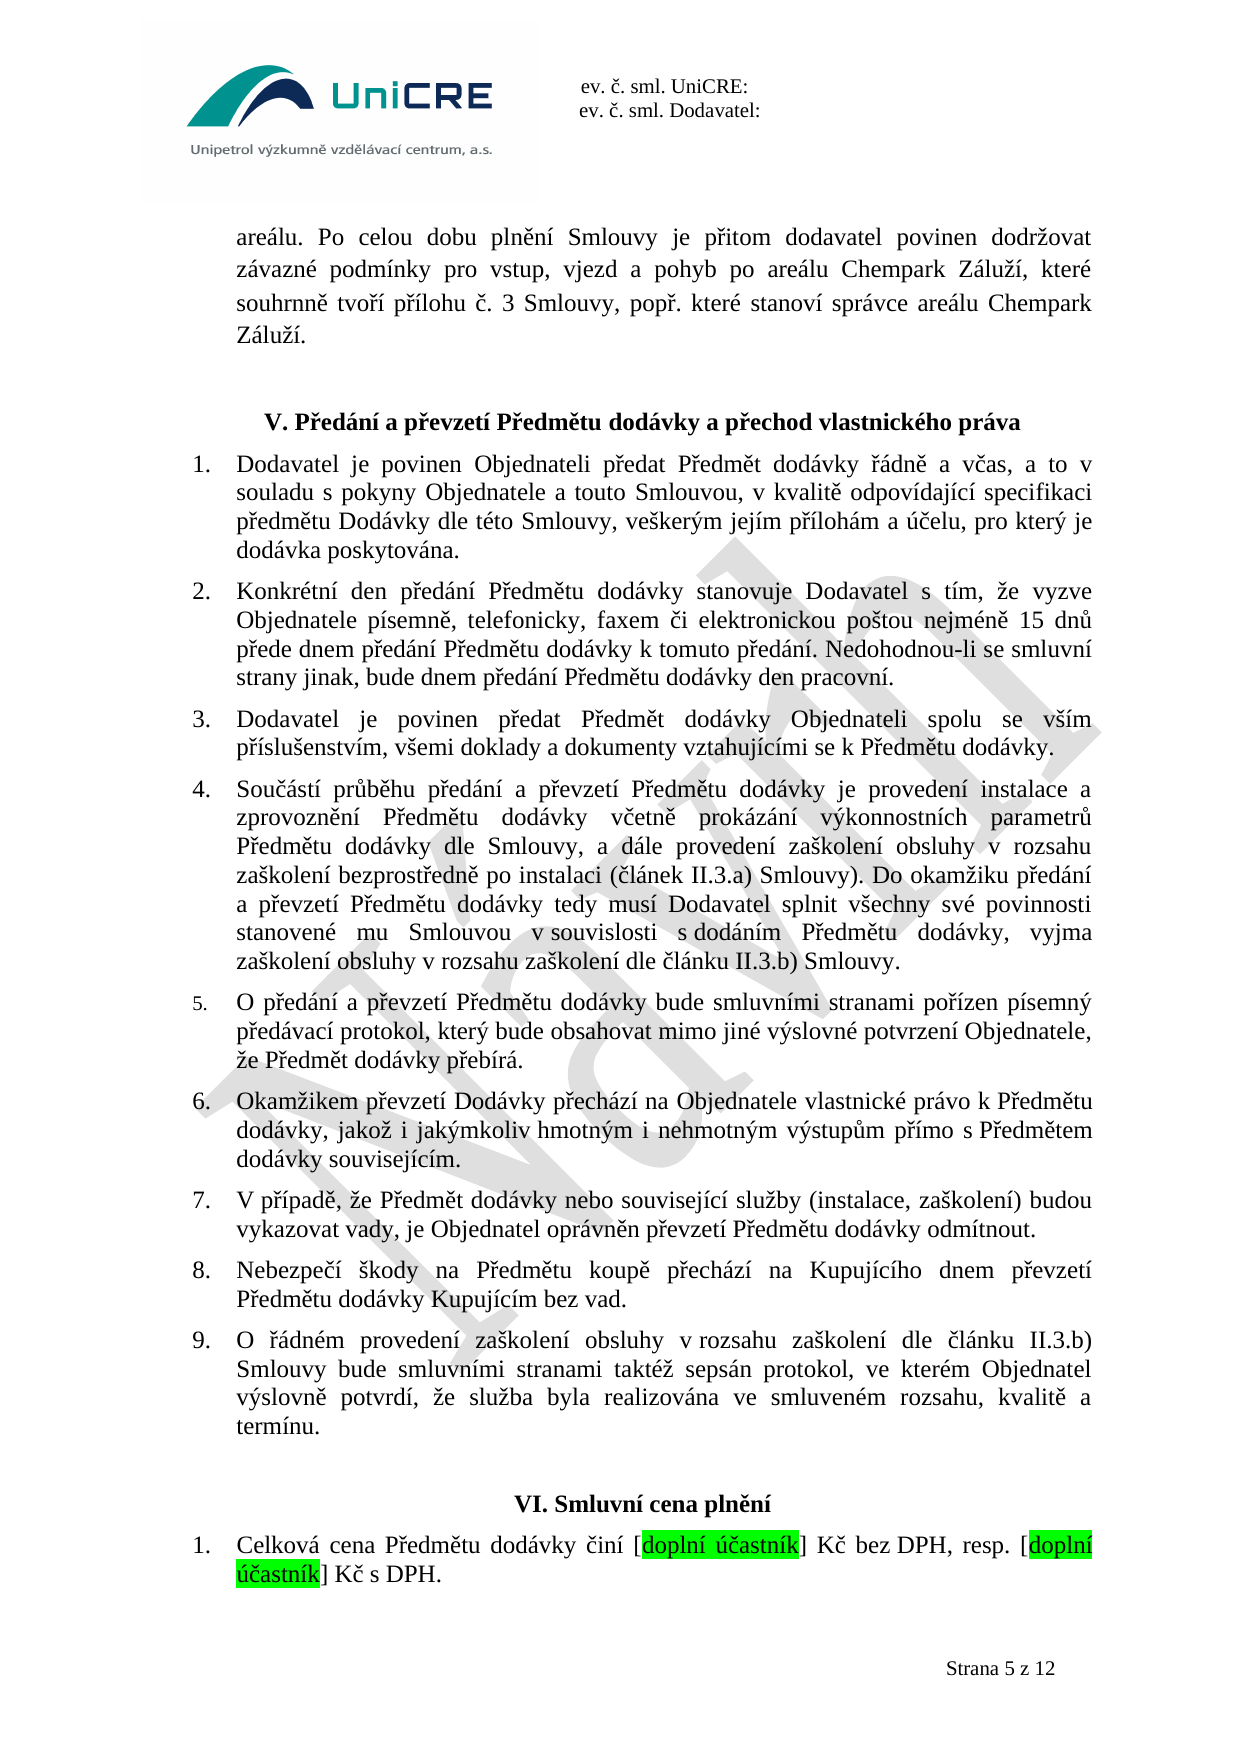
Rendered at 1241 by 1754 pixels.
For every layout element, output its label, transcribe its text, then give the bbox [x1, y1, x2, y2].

list O řádném provedení zaškolení obsluhy v rozsahu zaškolení dle článku II.3.b) Smlouvy bude smluvními stranami taktéž sepsán protokol, ve kterém Objednatel výslovně potvrdí, že služba byla realizována ve smluveném rozsahu, kvalitě a termínu. [192, 1325, 1093, 1440]
list Dodavatel je povinen předat Předmět dodávky Objednateli spolu se vším příslušenstvím, všemi doklady a dokumenty vztahujícími se k Předmětu dodávky. [192, 704, 1093, 761]
picture [140, 19, 538, 203]
list Nebezpečí škody na Předmětu koupě přechází na Kupujícího dnem převzetí Předmětu dodávky Kupujícím bez vad. [192, 1255, 1093, 1312]
list V případě, že Předmět dodávky nebo související služby (instalace, zaškolení) budou vykazovat vady, je Objednatel oprávněn převzetí Předmětu dodávky odmítnout. [192, 1185, 1093, 1242]
text V. Předání a převzetí Předmětu dodávky a přechod vlastnického práva [192, 407, 1093, 436]
list Celková cena Předmětu dodávky činí [doplní účastník] Kč bez DPH, resp. [doplní účastník] Kč s DPH. [192, 1530, 1093, 1588]
list Konkrétní den předání Předmětu dodávky stanovuje Dodavatel s tím, že vyzve Objednatele písemně, telefonicky, faxem či elektronickou poštou nejméně 15 dnů přede dnem předání Předmětu dodávky k tomuto předání. Nedohodnou-li se smluvní strany jinak, bude dnem předání Předmětu dodávky den pracovní. [192, 576, 1093, 691]
list Dodavatel je povinen Objednateli předat Předmět dodávky řádně a včas, a to v souladu s pokyny Objednatele a touto Smlouvou, v kvalitě odpovídající specifikaci předmětu Dodávky dle této Smlouvy, veškerým jejím přílohám a účelu, pro který je dodávka poskytována. [192, 449, 1093, 564]
list Okamžikem převzetí Dodávky přechází na Objednatele vlastnické právo k Předmětu dodávky, jakož i jakýmkoliv hmotným i nehmotným výstupům přímo s Předmětem dodávky souvisejícím. [192, 1086, 1093, 1172]
list O předání a převzetí Předmětu dodávky bude smluvními stranami pořízen písemný předávací protokol, který bude obsahovat mimo jiné výslovné potvrzení Objednatele, že Předmět dodávky přebírá. [192, 987, 1093, 1074]
list Součástí průběhu předání a převzetí Předmětu dodávky je provedení instalace a zprovoznění Předmětu dodávky včetně prokázání výkonnostních parametrů Předmětu dodávky dle Smlouvy, a dále provedení zaškolení obsluhy v rozsahu zaškolení bezprostředně po instalaci (článek II.3.a) Smlouvy). Do okamžiku předání a převzetí Předmětu dodávky tedy musí Dodavatel splnit všechny své povinnosti stanovené mu Smlouvou v souvislosti s dodáním Předmětu dodávky, vyjma zaškolení obsluhy v rozsahu zaškolení dle článku II.3.b) Smlouvy. [192, 774, 1093, 975]
text VI. Smluvní cena plnění [192, 1489, 1093, 1518]
